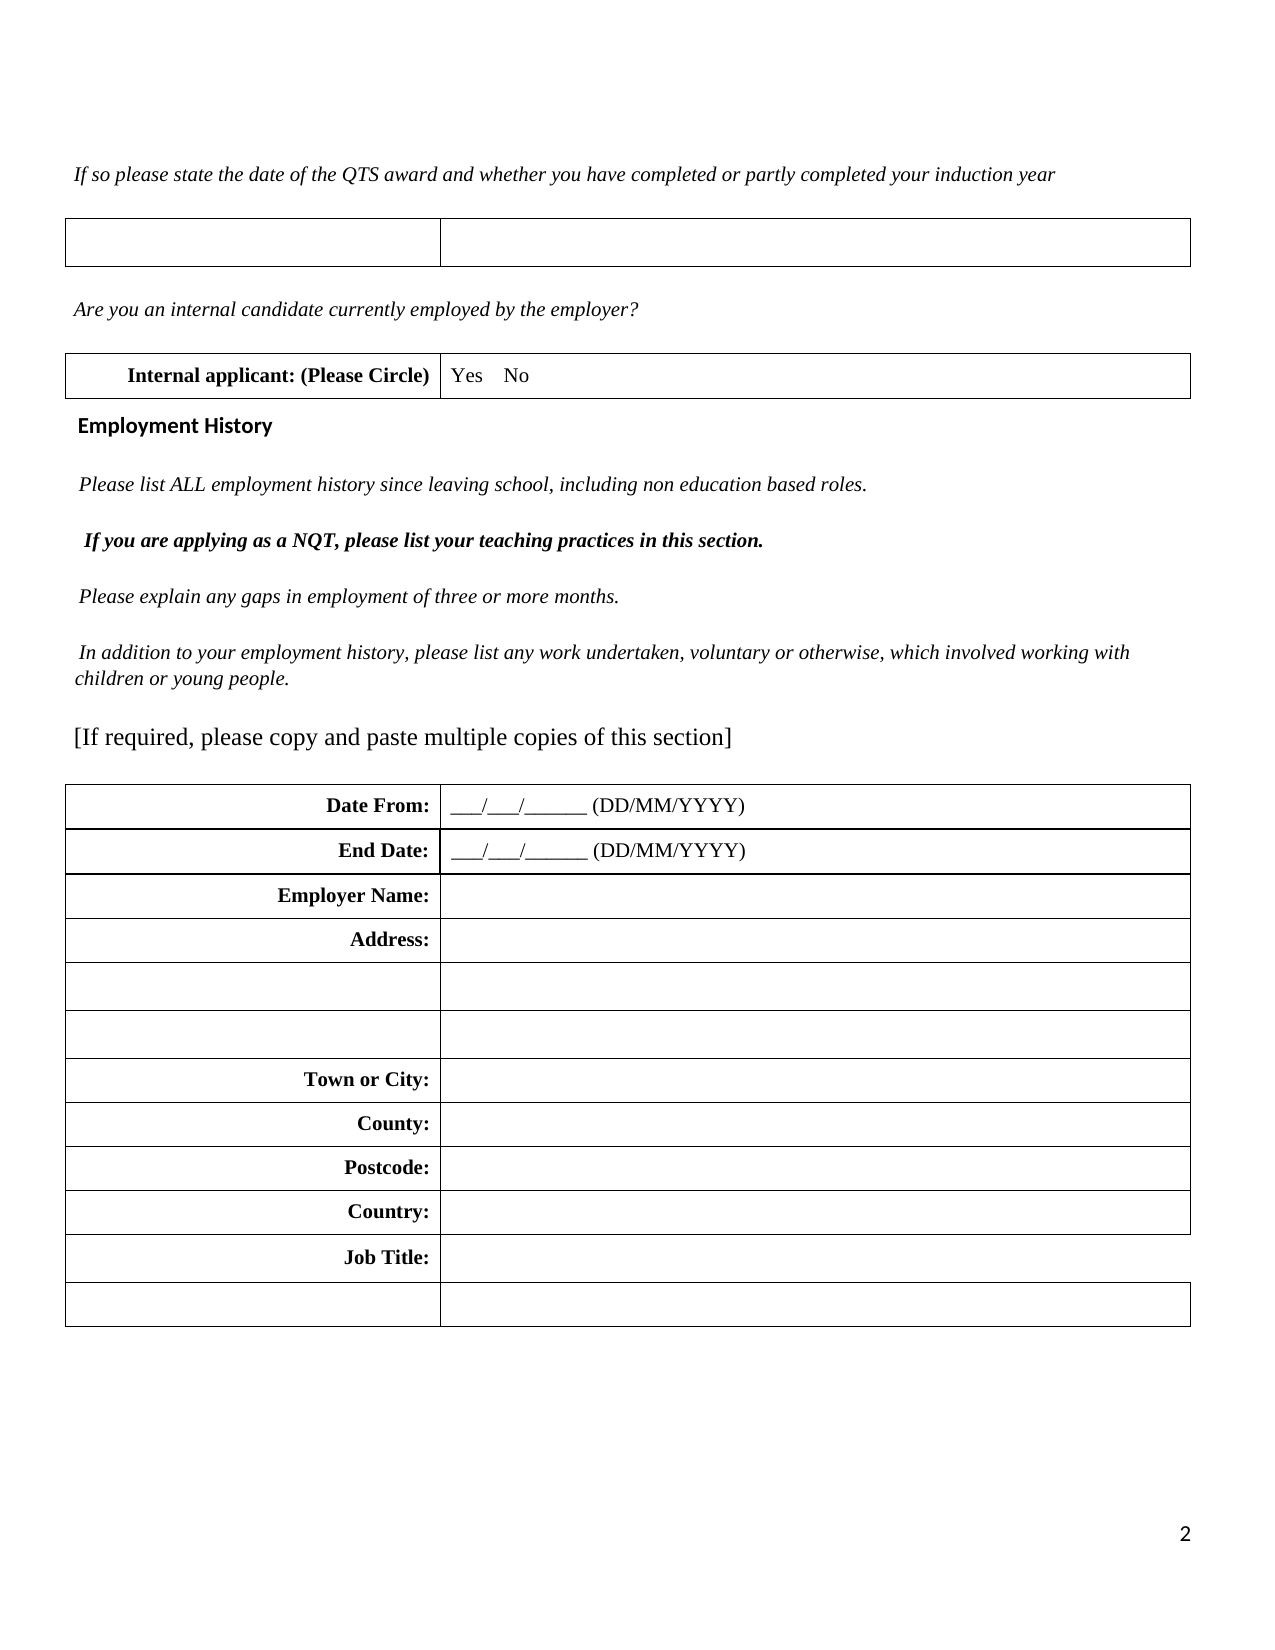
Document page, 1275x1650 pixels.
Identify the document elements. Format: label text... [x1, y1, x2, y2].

table_header ___/___/______ (DD/MM/YYYY) [441, 785, 1190, 828]
table_cell Postcode: [66, 1147, 440, 1190]
table_header Yes No [441, 354, 1190, 397]
text Employment History [75, 411, 1191, 439]
subtitle [If required, please copy and paste multiple copies of this section] [73, 722, 1191, 751]
table_cell [66, 1283, 440, 1326]
table_cell Job Title: [66, 1235, 440, 1282]
table_header [441, 875, 1190, 918]
table_cell [441, 1059, 1190, 1102]
table_cell Town or City: [66, 1059, 440, 1102]
text Are you an internal candidate currently employed by the employer? [73, 297, 1191, 321]
table_header [66, 219, 440, 266]
table_cell [441, 1235, 1190, 1282]
text Please explain any gaps in employment of three or more months. [73, 584, 1191, 608]
table_cell [441, 919, 1190, 962]
table_cell [66, 963, 440, 1010]
table_cell Country: [66, 1191, 440, 1234]
table_header End Date: [66, 830, 439, 873]
table_header Internal applicant: (Please Circle) [66, 354, 440, 397]
text If so please state the date of the QTS award and whether you have completed or partly completed your induction year [73, 162, 1191, 186]
table_cell [441, 1103, 1190, 1146]
table_cell [66, 1011, 440, 1057]
text If you are applying as a NQT, please list your teaching practices in this section. [73, 528, 1191, 552]
table_cell [441, 1191, 1190, 1234]
table_cell [441, 1283, 1190, 1326]
table_header Date From: [66, 785, 440, 828]
table_header [441, 219, 1190, 266]
table_cell [441, 963, 1190, 1010]
text In addition to your employment history, please list any work undertaken, voluntary or otherwise, which involved working with children or young people. [73, 640, 1191, 690]
table_cell [441, 1147, 1190, 1190]
table_cell County: [66, 1103, 440, 1146]
table_header Employer Name: [66, 875, 440, 918]
table_cell Address: [66, 919, 440, 962]
table_cell [441, 1011, 1190, 1057]
text Please list ALL employment history since leaving school, including non education based roles. [73, 472, 1191, 496]
table_header ___/___/______ (DD/MM/YYYY) [441, 830, 1190, 873]
